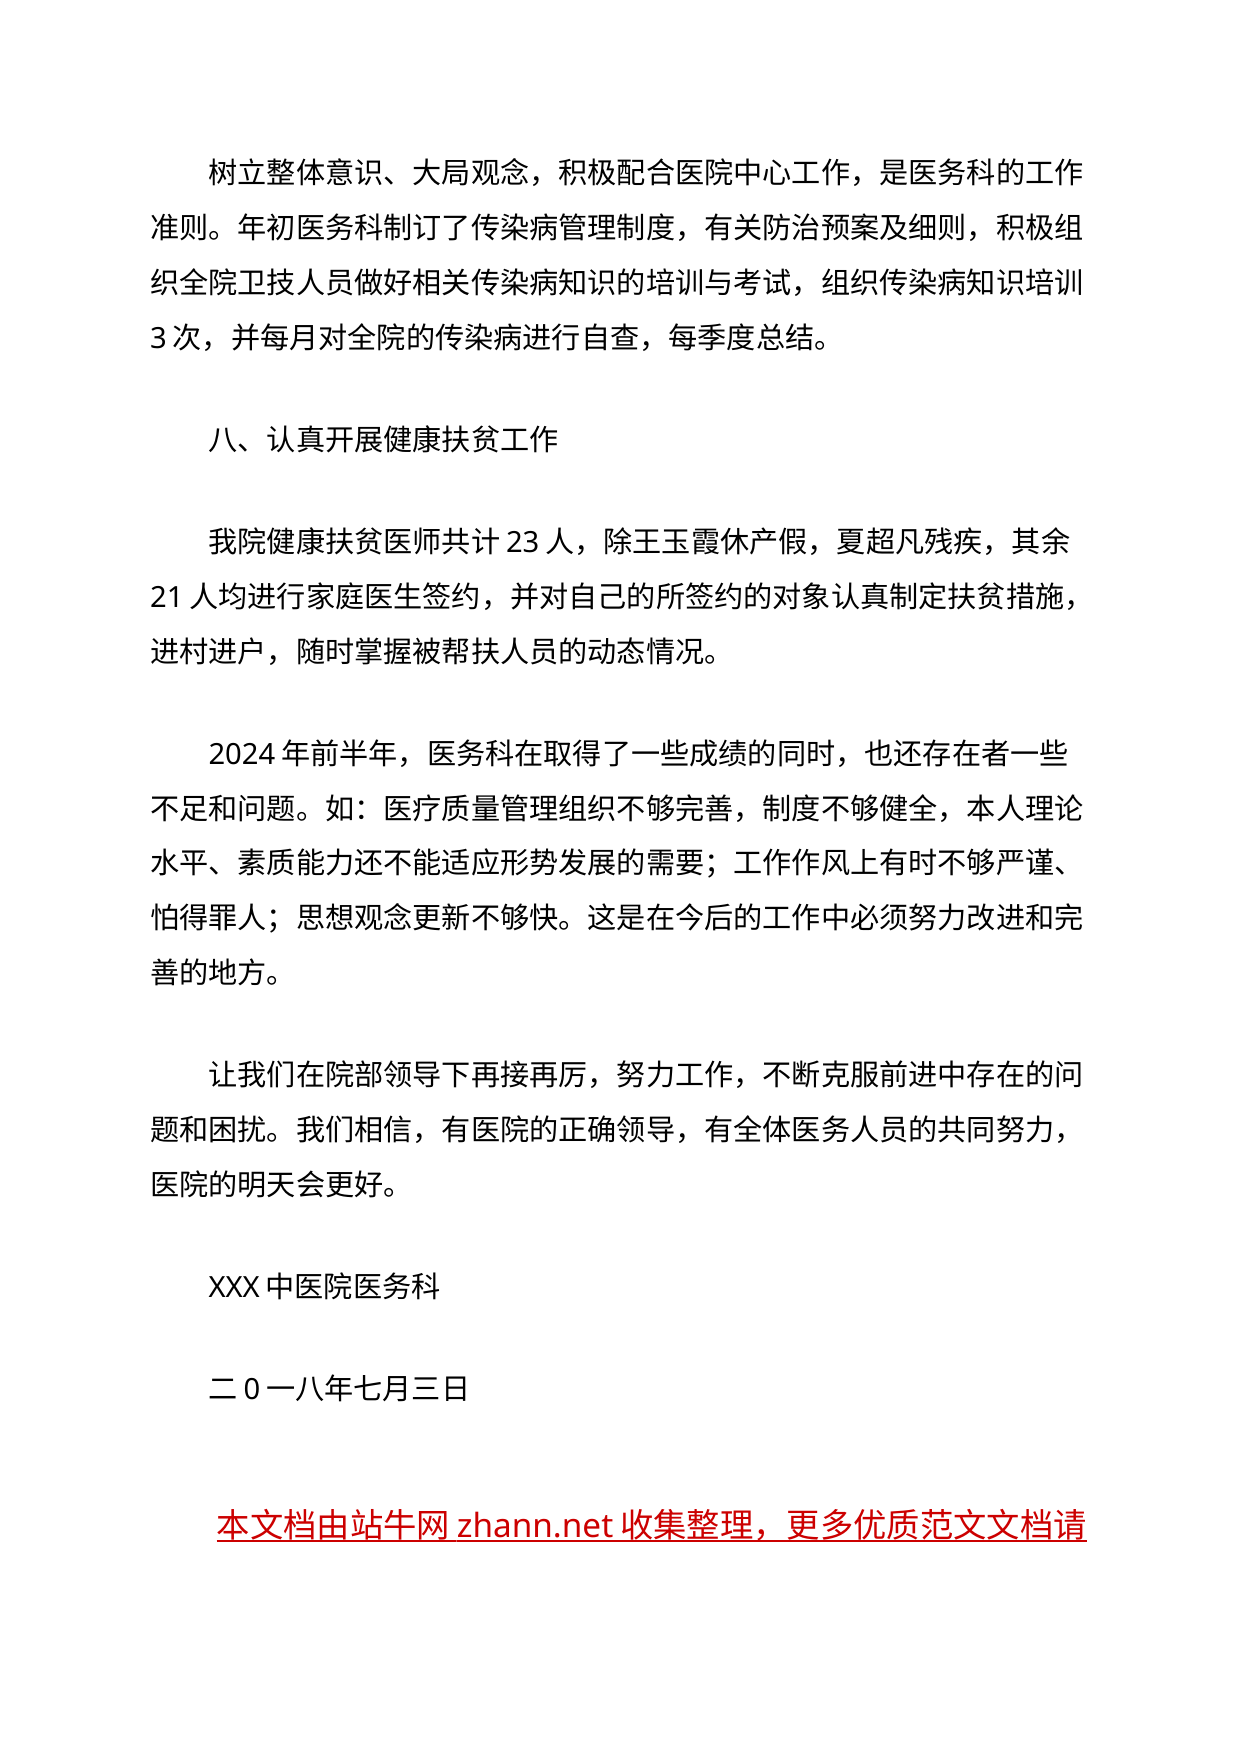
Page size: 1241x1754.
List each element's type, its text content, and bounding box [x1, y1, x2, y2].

text 我院健康扶贫医师共计23人，除王玉霞休产假，夏超凡残疾，其余21人均进行家庭医生签约，并对自己的所签约的对象认真制定扶贫措施，进村进户，随时掌握被帮扶人员的动态情况。 [150, 518, 1090, 671]
text 八、认真开展健康扶贫工作 [150, 417, 1090, 459]
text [150, 1498, 1090, 1547]
text 2024年前半年，医务科在取得了一些成绩的同时，也还存在者一些不足和问题。如：医疗质量管理组织不够完善，制度不够健全，本人理论水平、素质能力还不能适应形势发展的需要；工作作风上有时不够严谨、怕得罪人；思想观念更新不够快。这是在今后的工作中必须努力改进和完善的地方。 [150, 730, 1090, 992]
text XXX中医院医务科 [150, 1263, 1090, 1306]
text 让我们在院部领导下再接再厉，努力工作，不断克服前进中存在的问题和困扰。我们相信，有医院的正确领导，有全体医务人员的共同努力，医院的明天会更好。 [150, 1052, 1090, 1204]
text 二0一八年七月三日 [150, 1365, 1090, 1408]
text 树立整体意识、大局观念，积极配合医院中心工作，是医务科的工作准则。年初医务科制订了传染病管理制度，有关防治预案及细则，积极组织全院卫技人员做好相关传染病知识的培训与考试，组织传染病知识培训3次，并每月对全院的传染病进行自查，每季度总结。 [150, 150, 1090, 357]
